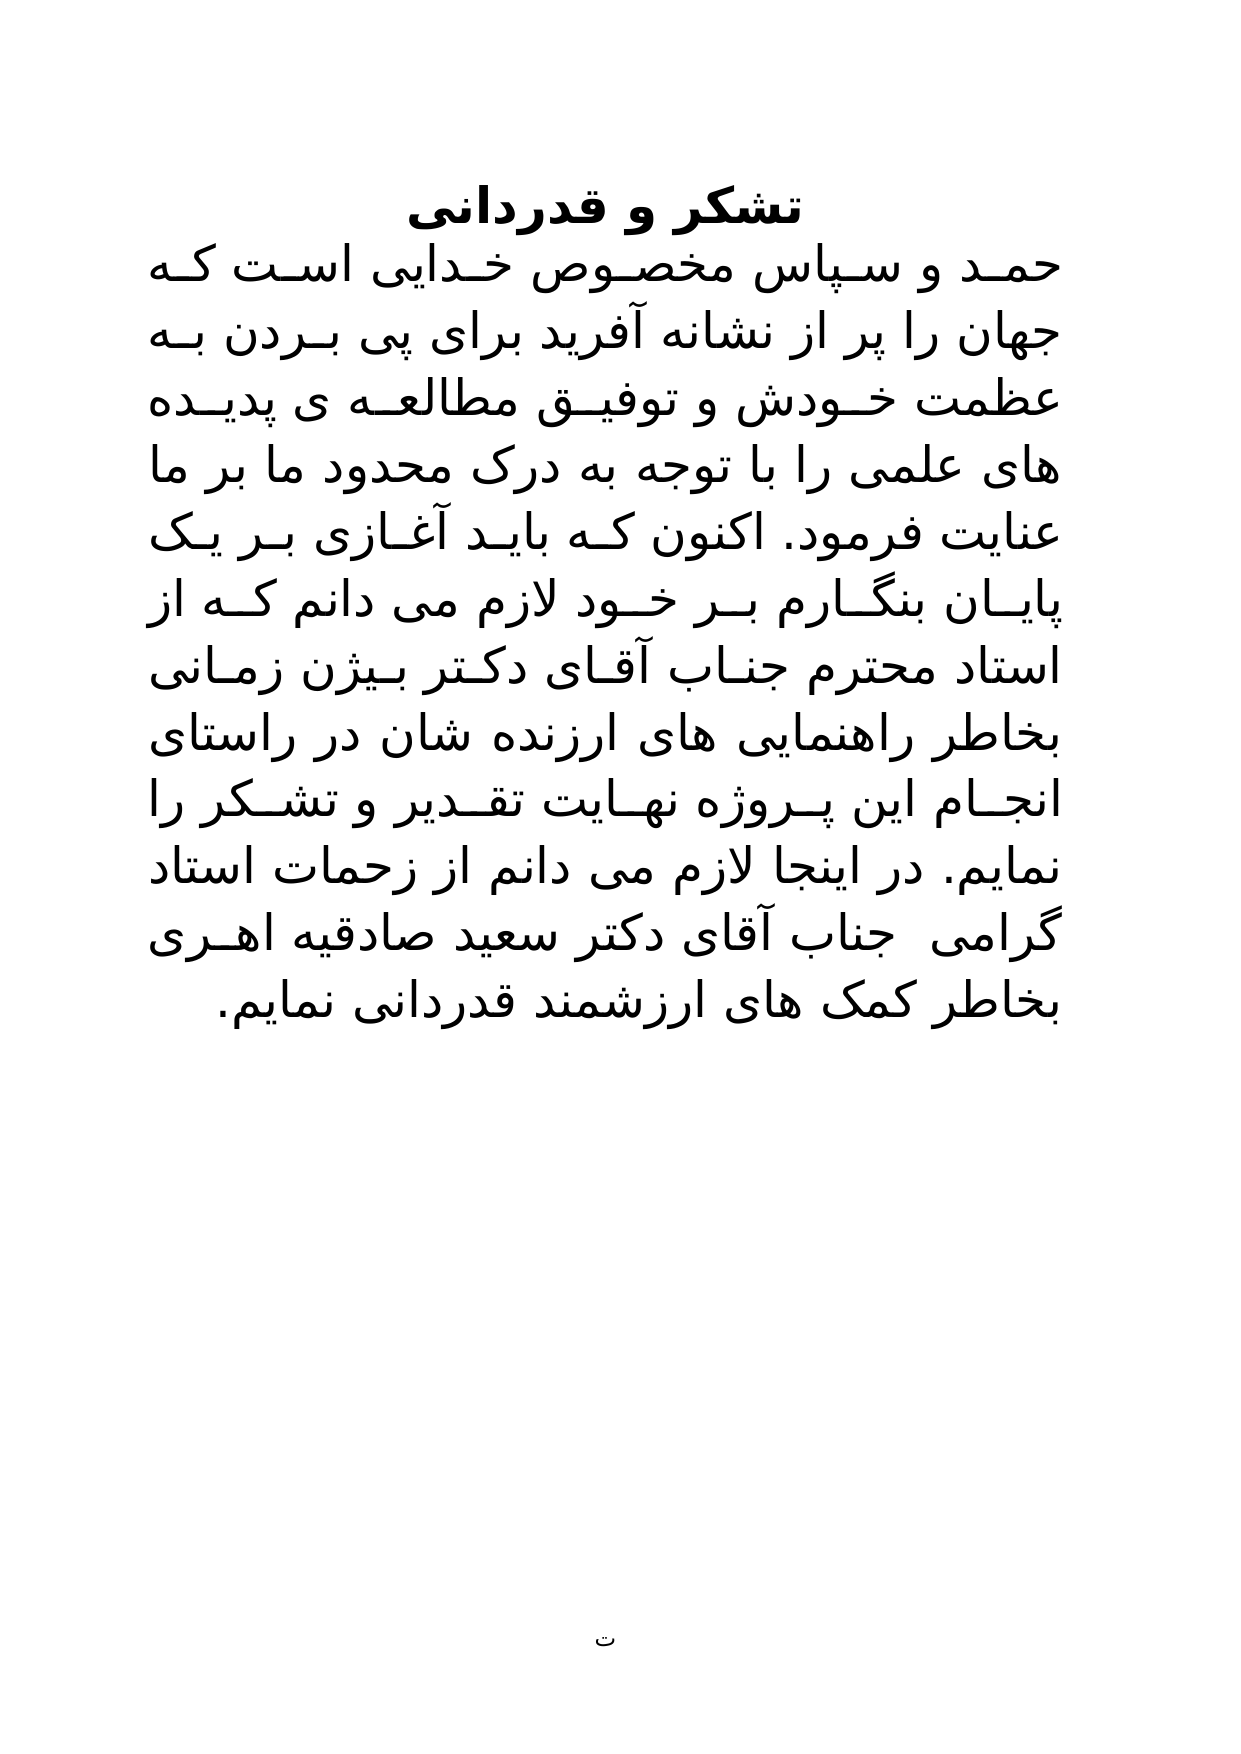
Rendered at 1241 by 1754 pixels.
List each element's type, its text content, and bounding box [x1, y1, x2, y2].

text حمد و سپاس مخصوص خدایی است که جهان را پر از نشانه آفرید برای پی بردن به عظمت خودش و توفیق مطالعه ی پدیده های علمی را با توجه به درک محدود ما بر ما عنایت فرمود. اکنون که باید آغازی بر یک پایان بنگارم بر خود لازم می دانم که از استاد محترم جناب آقای دکتر بیژن زمانی بخاطر راهنمایی های ارزنده شان در راستای انجام این پروژه نهایت تقدیر و تشکر را نمایم. در اینجا لازم می دانم از زحمات استاد گرامی جناب آقای دکتر سعید صادقیه اهری بخاطر کمک های ارزشمند قدردانی نمایم. [148, 235, 1063, 1029]
text تشکر و قدردانی [148, 177, 1063, 235]
